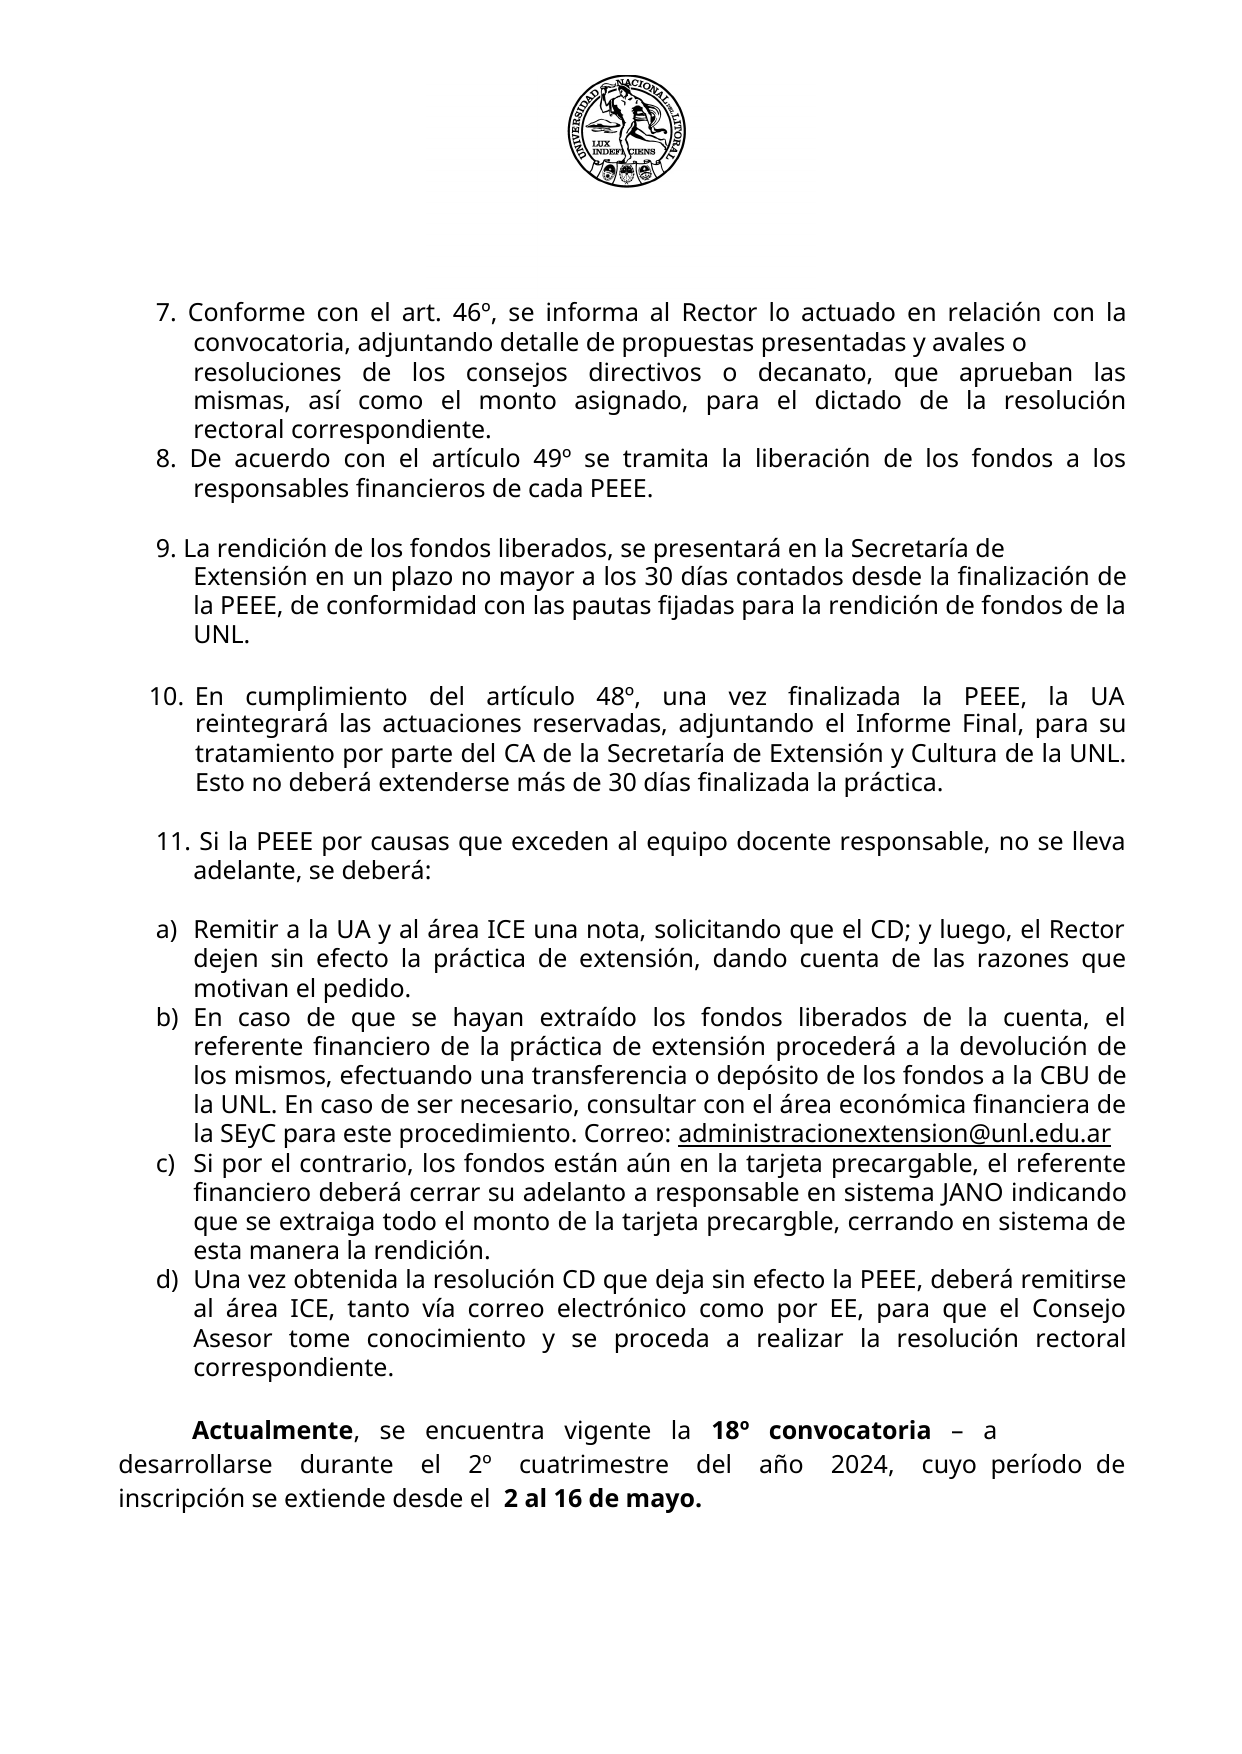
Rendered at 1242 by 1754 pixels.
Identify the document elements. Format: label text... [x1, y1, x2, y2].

text desarrollarse durante el 2º cuatrimestre del año 2024, cuyo período de inscripción se extiende desde el 2 al 16 de mayo. [118, 1447, 1128, 1515]
text resoluciones de los consejos directivos o decanato, que aprueban las mismas, así como el monto asignado, para el dictado de la resolución rectoral correspondiente. [193, 357, 1127, 444]
text 11. Si la PEEE por causas que exceden al equipo docente responsable, no se lleva adelante, se deberá: [156, 827, 1128, 886]
picture [425, 75, 817, 299]
list Si por el contrario, los fondos están aún en la tarjeta precargable, el referente financiero deberá cerrar su adelanto a responsable en sistema JANO indicando que se extraiga todo el monto de la tarjeta precargble, cerrando en sistema de esta manera la rendición. [156, 1149, 1128, 1265]
list Una vez obtenida la resolución CD que deja sin efecto la PEEE, deberá remitirse al área ICE, tanto vía correo electrónico como por EE, para que el Consejo Asesor tome conocimiento y se proceda a realizar la resolución rectoral correspondiente. [156, 1265, 1128, 1382]
text 9. La rendición de los fondos liberados, se presentará en la Secretaría de [156, 532, 1135, 562]
text 7. Conforme con el art. 46º, se informa al Rector lo actuado en relación con la convocatoria, adjuntando detalle de propuestas presentadas y avales o [156, 298, 1128, 357]
text 10. En cumplimiento del artículo 48º, una vez finalizada la PEEE, la UA reintegrará las actuaciones reservadas, adjuntando el Informe Final, para su tratamiento por parte del CA de la Secretaría de Extensión y Cultura de la UNL. Esto no deberá extenderse más de 30 días finalizada la práctica. [106, 680, 1128, 797]
list Remitir a la UA y al área ICE una nota, solicitando que el CD; y luego, el Rector dejen sin efecto la práctica de extensión, dando cuenta de las razones que motivan el pedido. [156, 915, 1128, 1003]
list En caso de que se hayan extraído los fondos liberados de la cuenta, el referente financiero de la práctica de extensión procederá a la devolución de los mismos, efectuando una transferencia o depósito de los fondos a la CBU de la UNL. En caso de ser necesario, consultar con el área económica financiera de la SEyC para este procedimiento. Correo: administracionextension@unl.edu.ar [156, 1003, 1128, 1149]
text 8. De acuerdo con el artículo 49º se tramita la liberación de los fondos a los responsables financieros de cada PEEE. [156, 444, 1128, 503]
text Actualmente, se encuentra vigente la 18º convocatoria – a [192, 1412, 1127, 1447]
text Extensión en un plazo no mayor a los 30 días contados desde la finalización de la PEEE, de conformidad con las pautas fijadas para la rendición de fondos de la UNL. [193, 562, 1128, 650]
